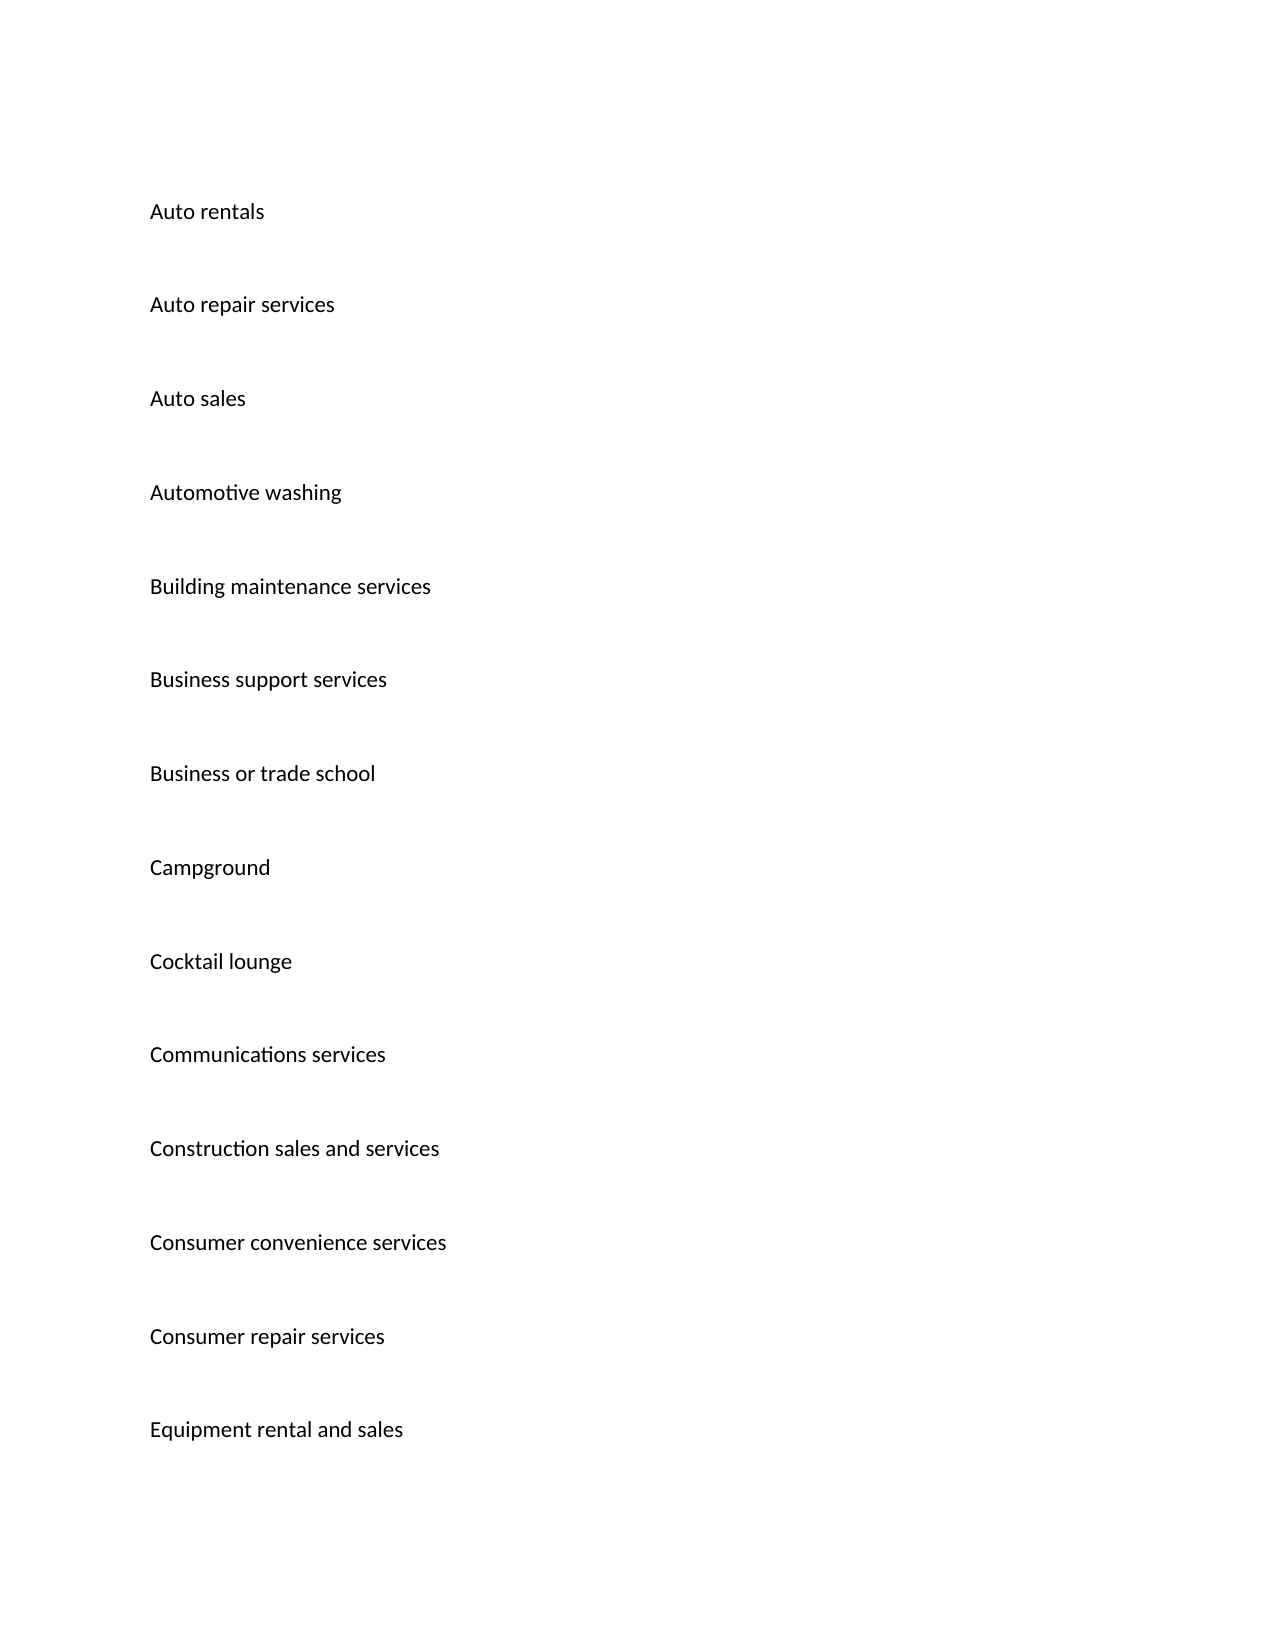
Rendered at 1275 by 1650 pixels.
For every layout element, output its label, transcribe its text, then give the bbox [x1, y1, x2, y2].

text Construction sales and services [150, 1134, 1125, 1162]
text Communications services [150, 1041, 1125, 1069]
text Automotive washing [150, 478, 1125, 506]
text Consumer repair services [150, 1322, 1125, 1350]
text Auto sales [150, 384, 1125, 412]
text Equipment rental and sales [150, 1416, 1125, 1444]
text Auto rentals [150, 197, 1125, 225]
text Consumer convenience services [150, 1228, 1125, 1256]
text Building maintenance services [150, 572, 1125, 600]
text Business support services [150, 666, 1125, 694]
text Business or trade school [150, 759, 1125, 787]
text Cocktail lounge [150, 947, 1125, 975]
text Campground [150, 853, 1125, 881]
text Auto repair services [150, 291, 1125, 319]
